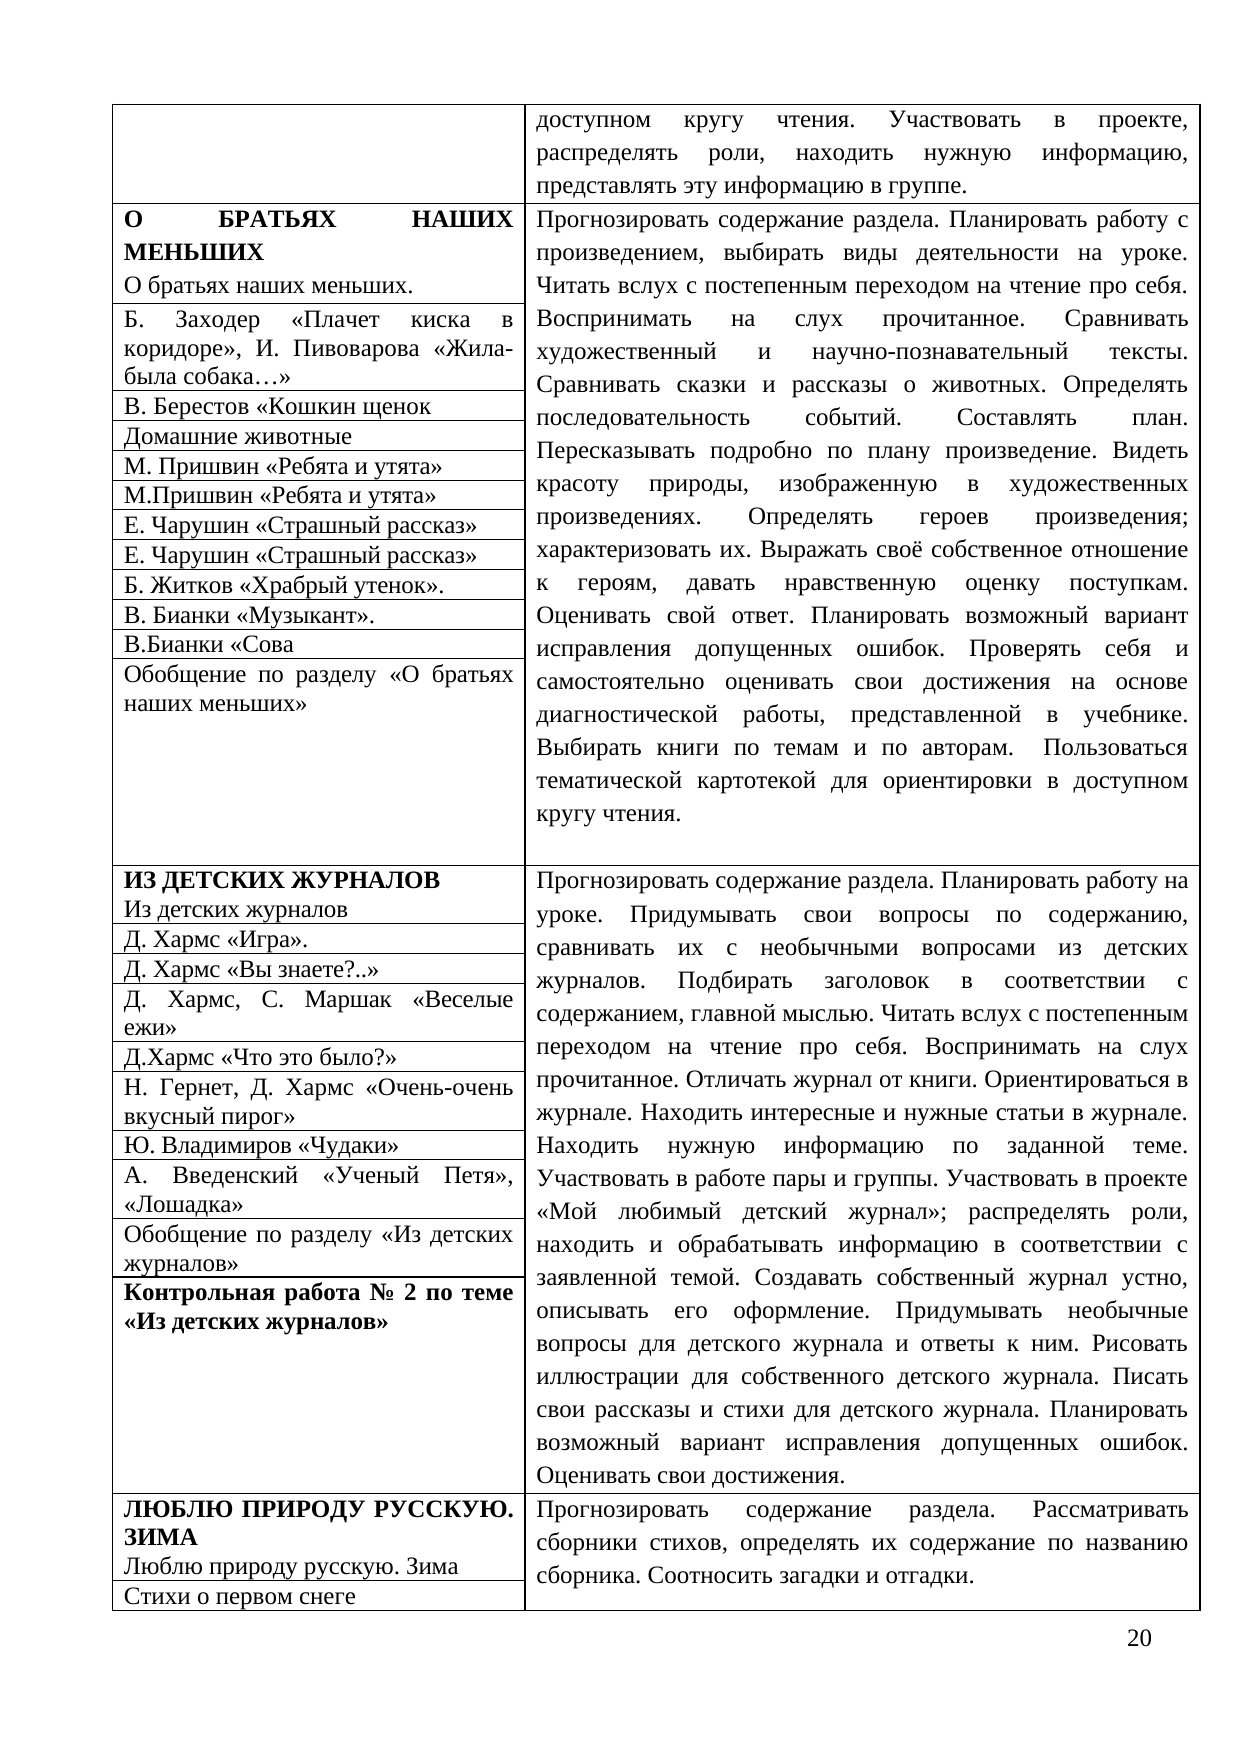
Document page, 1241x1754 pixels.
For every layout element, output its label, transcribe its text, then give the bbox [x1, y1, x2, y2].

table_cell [113, 105, 524, 203]
table_cell Б. Житков «Храбрый утенок». [113, 570, 524, 599]
table_cell М. Пришвин «Ребята и утята» [113, 451, 524, 479]
table_cell В.Бианки «Сова [113, 630, 524, 658]
table_cell Обобщение по разделу «Из детских журналов» [113, 1219, 524, 1276]
table_cell Контрольная работа № 2 по теме «Из детских журналов» [113, 1278, 524, 1493]
table_cell Е. Чарушин «Страшный рассказ» [113, 510, 524, 539]
table_cell О БРАТЬЯХ НАШИХ МЕНЬШИХ О братьях наших меньших. [113, 204, 524, 303]
table_cell ЛЮБЛЮ ПРИРОДУ РУССКУЮ. ЗИМА Люблю природу русскую. Зима [113, 1494, 524, 1580]
table_cell Д. Хармс, С. Маршак «Веселые ежи» [113, 984, 524, 1041]
table_cell Б. Заходер «Плачет киска в коридоре», И. Пивоварова «Жила-была собака…» [113, 304, 524, 390]
table_cell Ю. Владимиров «Чудаки» [113, 1131, 524, 1159]
table_cell В. Берестов «Кошкин щенок [113, 391, 524, 420]
table_cell А. Введенский «Ученый Петя», «Лошадка» [113, 1160, 524, 1218]
table_cell Обобщение по разделу «О братьях наших меньших» [113, 659, 524, 864]
table_cell Д.Хармс «Что это было?» [113, 1042, 524, 1071]
table_cell Д. Хармс «Вы знаете?..» [113, 954, 524, 983]
table_cell М.Пришвин «Ребята и утята» [113, 481, 524, 509]
table_cell Прогнозировать содержание раздела. Планировать работу на уроке. Придумывать свои вопросы по содержанию, сравнивать их с необычными вопросами из детских журналов. Подбирать заголовок в соответствии с содержанием, главной мыслью. Читать вслух с постепенным переходом на чтение про себя. Воспринимать на слух прочитанное. Отличать журнал от книги. Ориентироваться в журнале. Находить интересные и нужные статьи в журнале. Находить нужную информацию по заданной теме. Участвовать в работе пары и группы. Участвовать в проекте «Мой любимый детский журнал»; распределять роли, находить и обрабатывать информацию в соответствии с заявленной темой. Создавать собственный журнал устно, описывать его оформление. Придумывать необычные вопросы для детского журнала и ответы к ним. Рисовать иллюстрации для собственного детского журнала. Писать свои рассказы и стихи для детского журнала. Планировать возможный вариант исправления допущенных ошибок. Оценивать свои достижения. [526, 866, 1199, 1493]
table_cell Д. Хармс «Игра». [113, 924, 524, 953]
table_cell Е. Чарушин «Страшный рассказ» [113, 540, 524, 569]
table_cell Домашние животные [113, 421, 524, 450]
table_cell Прогнозировать содержание раздела. Планировать работу с произведением, выбирать виды деятельности на уроке. Читать вслух с постепенным переходом на чтение про себя. Воспринимать на слух прочитанное. Сравнивать художественный и научно-познавательный тексты. Сравнивать сказки и рассказы о животных. Определять последовательность событий. Составлять план. Пересказывать подробно по плану произведение. Видеть красоту природы, изображенную в художественных произведениях. Определять героев произведения; характеризовать их. Выражать своё собственное отношение к героям, давать нравственную оценку поступкам. Оценивать свой ответ. Планировать возможный вариант исправления допущенных ошибок. Проверять себя и самостоятельно оценивать свои достижения на основе диагностической работы, представленной в учебнике. Выбирать книги по темам и по авторам. Пользоваться тематической картотекой для ориентировки в доступном кругу чтения. [526, 204, 1199, 864]
table_cell Стихи о первом снеге [113, 1581, 524, 1610]
table_cell Н. Гернет, Д. Хармс «Очень-очень вкусный пирог» [113, 1072, 524, 1129]
table_cell Прогнозировать содержание раздела. Рассматривать сборники стихов, определять их содержание по названию сборника. Соотносить загадки и отгадки. Читать выразительно, отражая настроение стихотворения. Воспринимать на слух художественный текст. Соотносить пословицы с главной мыслью произведения. Сравнивать произведения разных поэтов на одну тему. Рисовать словесные картины зимней природы с опорой на текст стихотворения. Подбирать музыкальное сопровождение к текстам; придумывать свою музыку. Наблюдать за жизнью слов в художественном тексте. Чувствовать ритм и мелодику стихотворения, читать стихи наизусть. Понимать особенности были и сказочного текста. Сравнивать и характеризовать героев произведения на основе их поступков, использовать слова антонимы для их характеристики. Планировать возможный вариант исправления допущенных ошибок [526, 1494, 1199, 1610]
table_cell ИЗ ДЕТСКИХ ЖУРНАЛОВ Из детских журналов [113, 866, 524, 923]
table_cell В. Бианки «Музыкант». [113, 600, 524, 628]
